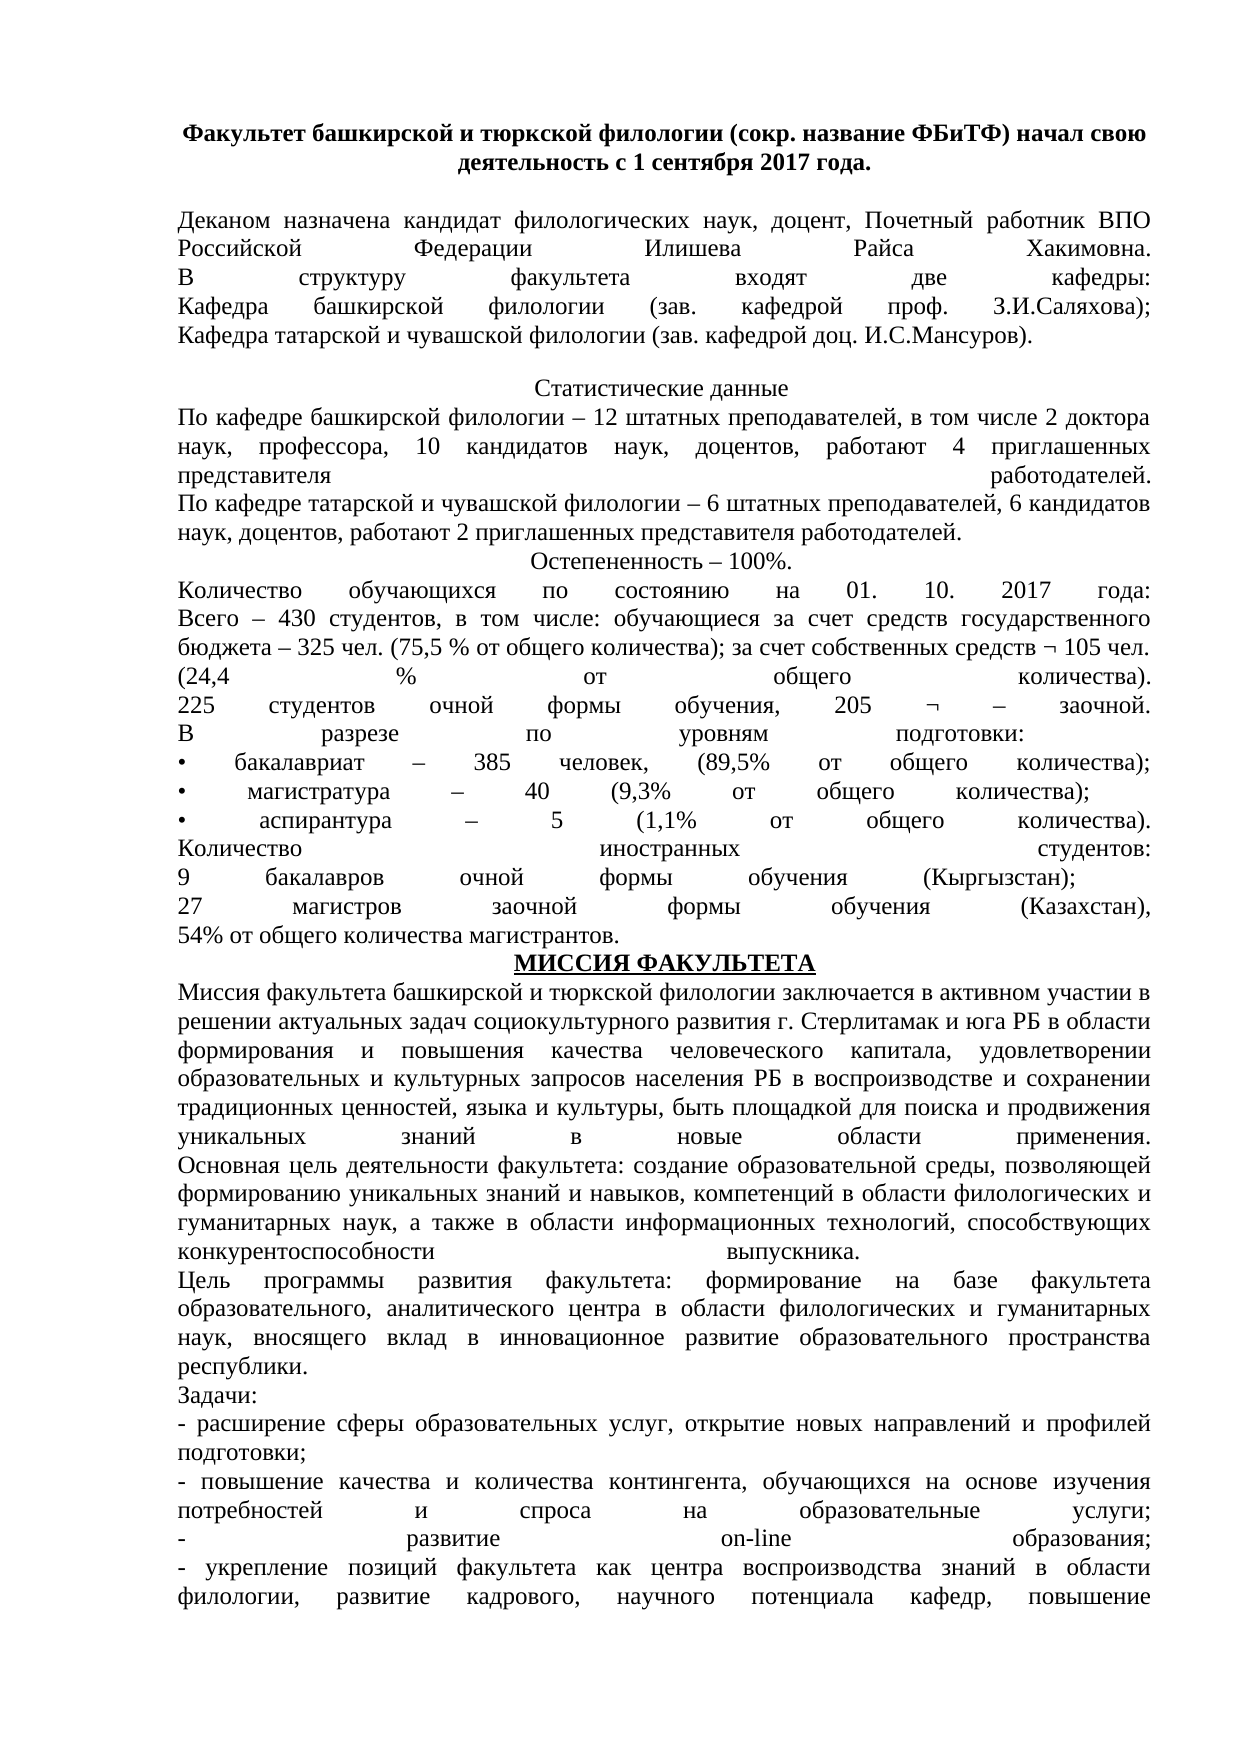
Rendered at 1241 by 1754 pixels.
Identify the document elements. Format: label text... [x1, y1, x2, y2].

text Количество обучающихся по состоянию на 01. 10. 2017 года: Всего – 430 студентов, в том числе: обучающиеся за счет средств государственного бюджета – 325 чел. (75,5 % от общего количества); за счет собственных средств ¬ 105 чел. (24,4 % от общего количества). 225 студентов очной формы обучения, 205 ¬ – заочной. В разрезе по уровням подготовки: • бакалавриат – 385 человек, (89,5% от общего количества); • магистратура – 40 (9,3% от общего количества); • аспирантура – 5 (1,1% от общего количества). Количество иностранных студентов: 9 бакалавров очной формы обучения (Кыргызстан); 27 магистров заочной формы обучения (Казахстан), 54% от общего количества магистрантов. [177, 575, 1152, 948]
text МИССИЯ ФАКУЛЬТЕТА [177, 948, 1152, 977]
text Факультет башкирской и тюркской филологии (сокр. название ФБиТФ) начал свою деятельность с 1 сентября 2017 года. [177, 118, 1152, 176]
text По кафедре башкирской филологии – 12 штатных преподавателей, в том числе 2 доктора наук, профессора, 10 кандидатов наук, доцентов, работают 4 приглашенных представителя работодателей. По кафедре татарской и чувашской филологии – 6 штатных преподавателей, 6 кандидатов наук, доцентов, работают 2 приглашенных представителя работодателей. [177, 402, 1152, 546]
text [177, 977, 1152, 1610]
text Остепененность – 100%. [177, 546, 1152, 575]
text Деканом назначена кандидат филологических наук, доцент, Почетный работник ВПО Российской Федерации Илишева Райса Хакимовна. В структуру факультета входят две кафедры: Кафедра башкирской филологии (зав. кафедрой проф. З.И.Саляхова); Кафедра татарской и чувашской филологии (зав. кафедрой доц. И.С.Мансуров). [177, 205, 1152, 348]
text Статистические данные [177, 373, 1152, 402]
